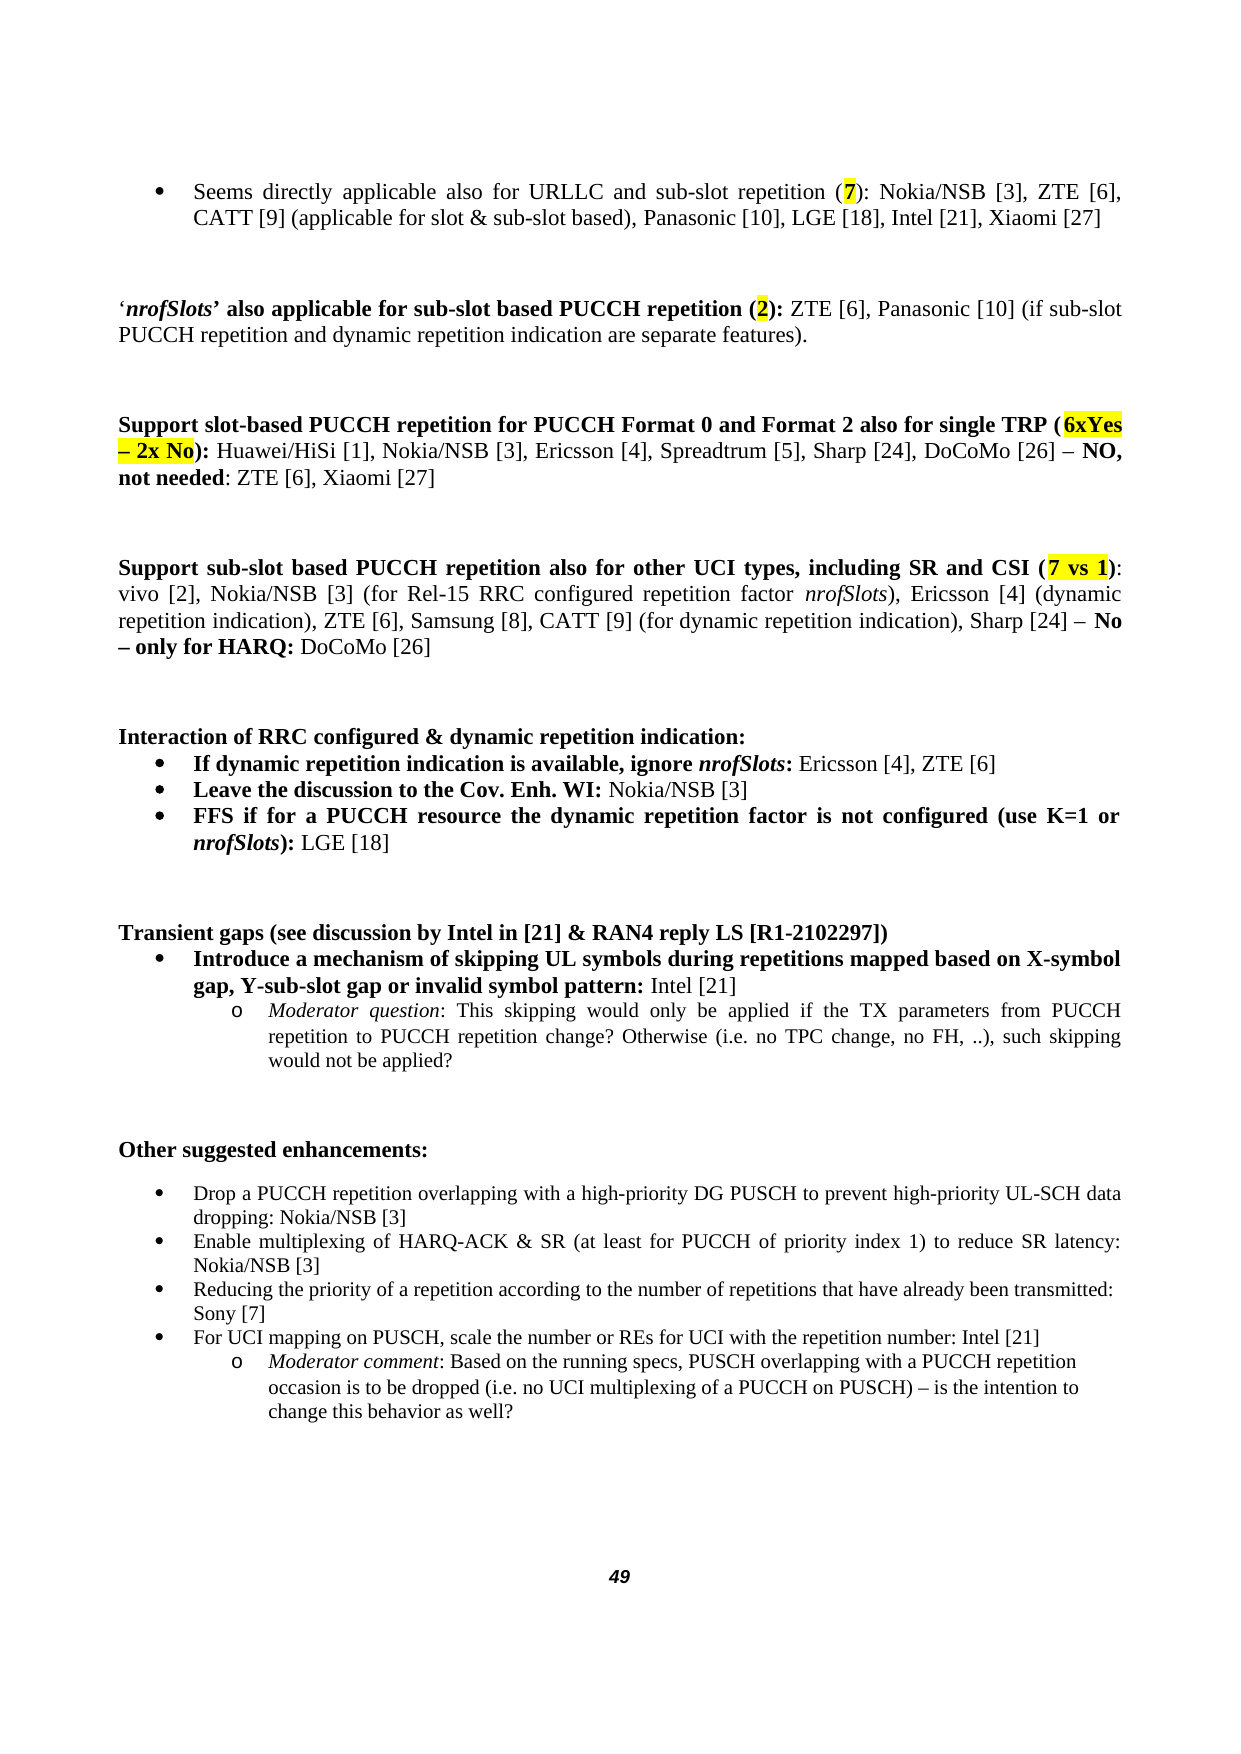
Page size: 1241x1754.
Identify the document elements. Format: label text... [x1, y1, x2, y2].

list For UCI mapping on PUSCH, scale the number or REs for UCI with the repetition number: Intel [21] [156, 1325, 1122, 1349]
list Introduce a mechanism of skipping UL symbols during repetitions mapped based on X-symbol gap, Y-sub-slot gap or invalid symbol pattern: Intel [21] [156, 945, 1122, 998]
list Drop a PUCCH repetition overlapping with a high-priority DG PUSCH to prevent high-priority UL-SCH data dropping: Nokia/NSB [3] [156, 1181, 1122, 1229]
list Enable multiplexing of HARQ-ACK & SR (at least for PUCCH of priority index 1) to reduce SR latency: Nokia/NSB [3] [156, 1229, 1122, 1277]
text Transient gaps (see discussion by Intel in [21] & RAN4 reply LS [R1-2102297]) [118, 919, 1122, 945]
list Reducing the priority of a repetition according to the number of repetitions that have already been transmitted: Sony [7] [156, 1277, 1122, 1325]
text ‘nrofSlots’ also applicable for sub-slot based PUCCH repetition (2): ZTE [6], Panasonic [10] (if sub-slot PUCCH repetition and dynamic repetition indication are separate features). [118, 294, 1122, 347]
list If dynamic repetition indication is available, ignore nrofSlots: Ericsson [4], ZTE [6] [156, 750, 1122, 776]
text Support slot-based PUCCH repetition for PUCCH Format 0 and Format 2 also for single TRP (6xYes – 2x No): Huawei/HiSi [1], Nokia/NSB [3], Ericsson [4], Spreadtrum [5], Sharp [24], DoCoMo [26] – NO, not needed: ZTE [6], Xiaomi [27] [118, 411, 1122, 490]
list Moderator question: This skipping would only be applied if the TX parameters from PUCCH repetition to PUCCH repetition change? Otherwise (i.e. no TPC change, no FH, ..), such skipping would not be applied? [231, 998, 1122, 1072]
text Support sub-slot based PUCCH repetition also for other UCI types, including SR and CSI (7 vs 1): vivo [2], Nokia/NSB [3] (for Rel-15 RRC configured repetition factor nrofSlots), Ericsson [4] (dynamic repetition indication), ZTE [6], Samsung [8], CATT [9] (for dynamic repetition indication), Sharp [24] – No – only for HARQ: DoCoMo [26] [118, 554, 1122, 659]
list Leave the discussion to the Cov. Enh. WI: Nokia/NSB [3] [156, 776, 1122, 802]
list FFS if for a PUCCH resource the dynamic repetition factor is not configured (use K=1 or nrofSlots): LGE [18] [156, 802, 1122, 855]
text Interaction of RRC configured & dynamic repetition indication: [118, 723, 1122, 750]
list Seems directly applicable also for URLLC and sub-slot repetition (7): Nokia/NSB [3], ZTE [6], CATT [9] (applicable for slot & sub-slot based), Panasonic [10], LGE [18], Intel [21], Xiaomi [27] [156, 178, 1122, 231]
list Moderator comment: Based on the running specs, PUSCH overlapping with a PUCCH repetition occasion is to be dropped (i.e. no UCI multiplexing of a PUCCH on PUSCH) – is the intention to change this behavior as well? [231, 1349, 1122, 1423]
text Other suggested enhancements: [118, 1136, 1122, 1162]
